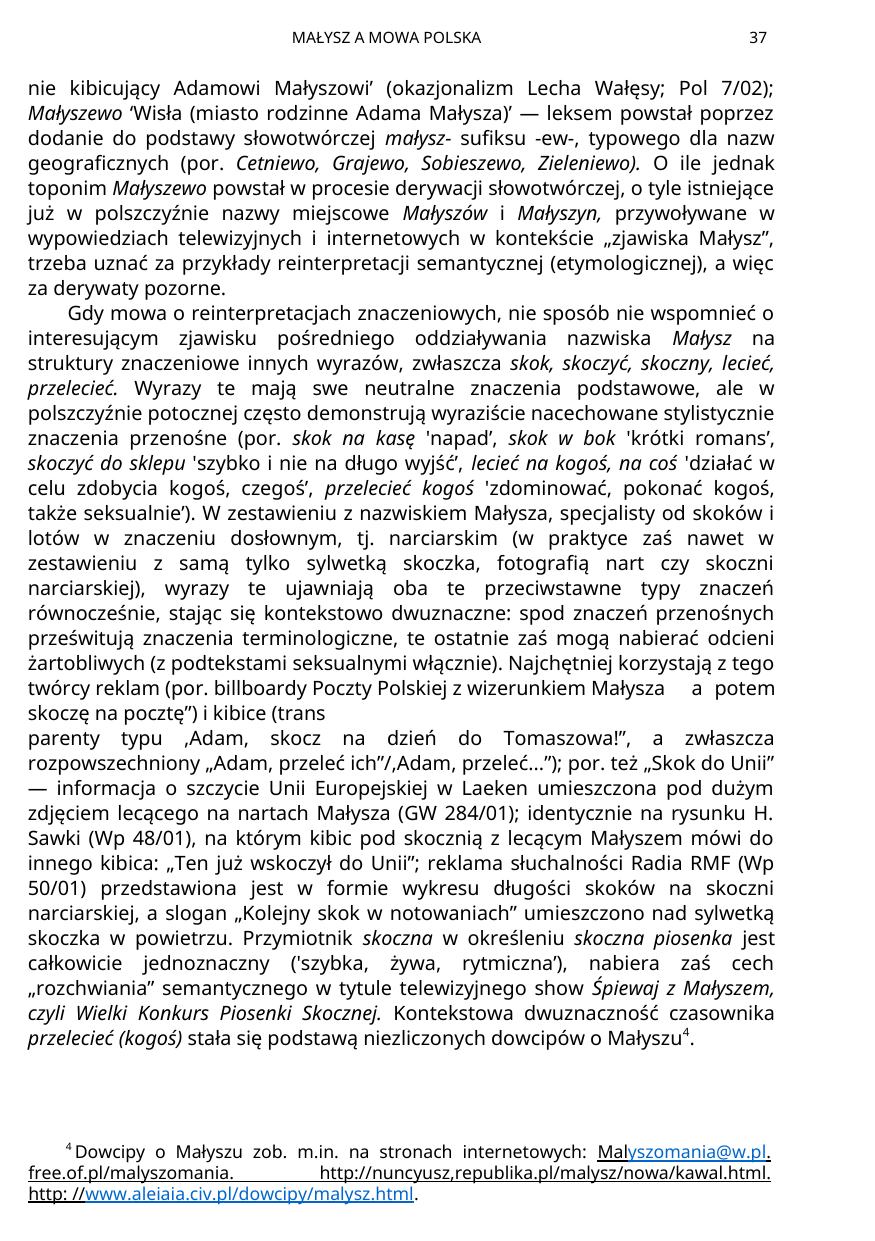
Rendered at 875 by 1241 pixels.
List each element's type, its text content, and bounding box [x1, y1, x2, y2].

text 4 Dowcipy o Małyszu zob. m.in. na stronach internetowych: Malyszomania@w.pl. free.of.pl/malyszomania. http://nuncyusz,republika.pl/malysz/nowa/kawal.html. http: //www.aleiaia.civ.pl/dowcipy/malysz.html. [28, 1143, 771, 1181]
text parenty typu ,Adam, skocz na dzień do Tomaszowa!”, a zwłaszcza rozpowszechniony „Adam, przeleć ich”/,Adam, przeleć...”); por. też „Skok do Unii” — informacja o szczycie Unii Europejskiej w Laeken umieszczona pod dużym zdjęciem lecącego na nartach Małysza (GW 284/01); identycznie na rysunku H. Sawki (Wp 48/01), na którym kibic pod skocznią z lecącym Małyszem mówi do innego kibica: „Ten już wskoczył do Unii”; reklama słuchalności Radia RMF (Wp 50/01) przedstawiona jest w formie wykresu długości skoków na skoczni narciarskiej, a slogan „Kolejny skok w notowaniach” umieszczono nad sylwetką skoczka w powietrzu. Przymiotnik skoczna w określeniu skoczna piosenka jest całkowicie jednoznaczny ('szybka, żywa, rytmiczna’), nabiera zaś cech „rozchwiania” semantycznego w tytule telewizyjnego show Śpiewaj z Małyszem, czyli Wielki Konkurs Piosenki Skocznej. Kontekstowa dwuznaczność czasownika przelecieć (kogoś) stała się podstawą niezliczonych dowcipów o Małyszu4. [28, 726, 775, 1051]
text MAŁYSZ A MOWA POLSKA [292, 31, 482, 47]
text 37 [749, 31, 767, 47]
text nie kibicujący Adamowi Małyszowi’ (okazjonalizm Lecha Wałęsy; Pol 7/02); Małyszewo ‘Wisła (miasto rodzinne Adama Małysza)’ — leksem powstał poprzez dodanie do podstawy słowotwórczej małysz- sufiksu -ew-, typowego dla nazw geograficznych (por. Cetniewo, Grajewo, Sobieszewo, Zieleniewo). O ile jednak toponim Małyszewo powstał w procesie derywacji słowotwórczej, o tyle istniejące już w polszczyźnie nazwy miejscowe Małyszów i Małyszyn, przywoływane w wypowiedziach telewizyjnych i internetowych w kontekście „zjawiska Małysz”, trzeba uznać za przykłady reinterpretacji semantycznej (etymologicznej), a więc za derywaty pozorne. [28, 76, 775, 301]
text Gdy mowa o reinterpretacjach znaczeniowych, nie sposób nie wspomnieć o interesującym zjawisku pośredniego oddziaływania nazwiska Małysz na struktury znaczeniowe innych wyrazów, zwłaszcza skok, skoczyć, skoczny, lecieć, przelecieć. Wyrazy te mają swe neutralne znaczenia podstawowe, ale w polszczyźnie potocznej często demonstrują wyraziście nacechowane stylistycznie znaczenia przenośne (por. skok na kasę 'napad’, skok w bok 'krótki romans’, skoczyć do sklepu 'szybko i nie na długo wyjść’, lecieć na kogoś, na coś 'działać w celu zdobycia kogoś, czegoś’, przelecieć kogoś 'zdominować, pokonać kogoś, także seksualnie’). W zestawieniu z nazwiskiem Małysza, specjalisty od skoków i lotów w znaczeniu dosłownym, tj. narciarskim (w praktyce zaś nawet w zestawieniu z samą tylko sylwetką skoczka, fotografią nart czy skoczni narciarskiej), wyrazy te ujawniają oba te przeciwstawne typy znaczeń równocześnie, stając się kontekstowo dwuznaczne: spod znaczeń przenośnych prześwitują znaczenia terminologiczne, te ostatnie zaś mogą nabierać odcieni żartobliwych (z podtekstami seksualnymi włącznie). Najchętniej korzystają z tego twórcy reklam (por. billboardy Poczty Polskiej z wizerunkiem Małysza a potem skoczę na pocztę”) i kibice (trans [28, 301, 775, 726]
text 4 Dowcipy o Małyszu zob. m.in. na stronach internetowych: Malyszomania@w.pl. free.of.pl/malyszomania. http://nuncyusz,republika.pl/malysz/nowa/kawal.html. http: //www.aleiaia.civ.pl/dowcipy/malysz.html. [28, 1182, 771, 1204]
